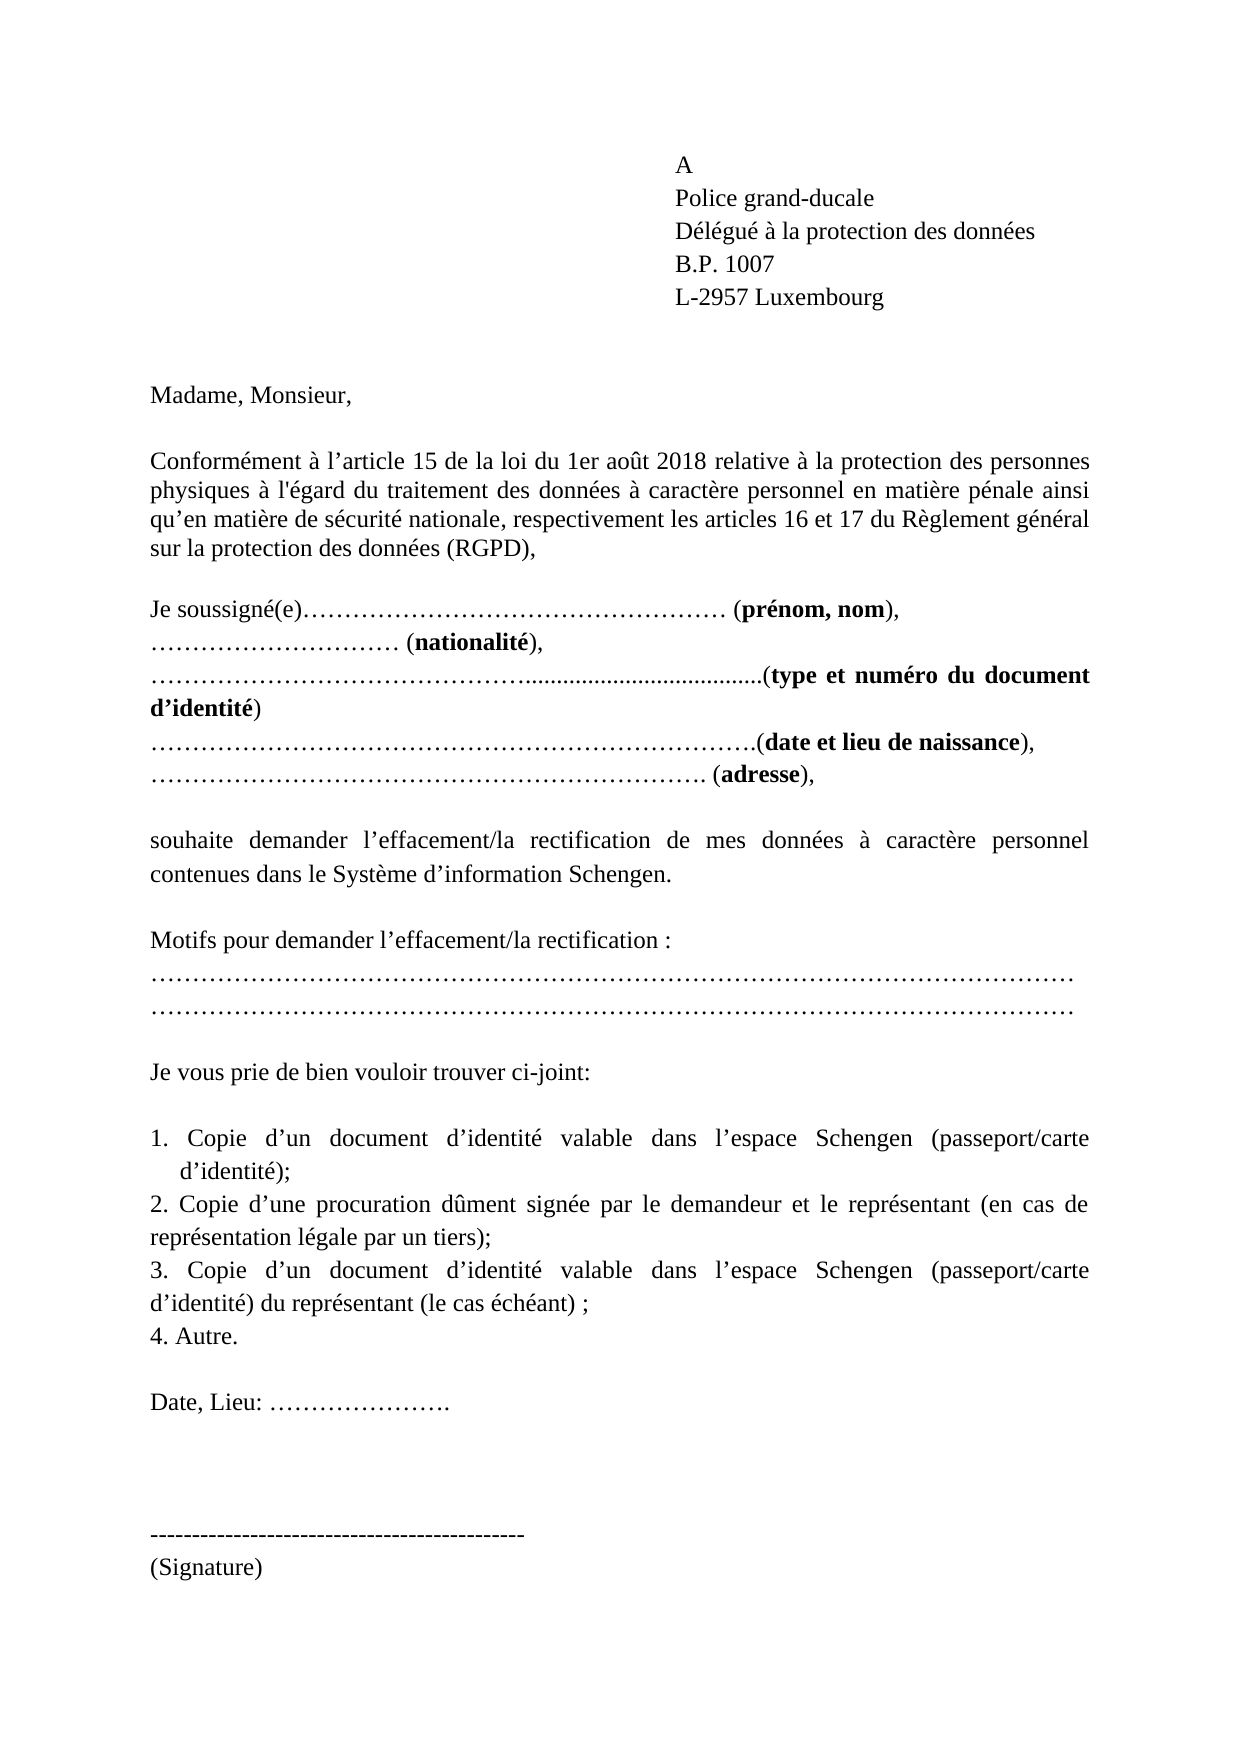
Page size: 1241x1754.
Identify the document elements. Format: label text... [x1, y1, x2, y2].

text A [600, 150, 1090, 179]
text …………………………………………………………………………………………………………………………………………………………………………………………………… [150, 958, 1090, 1019]
text 1. Copie d’un document d’identité valable dans l’espace Schengen (passeport/carte d’identité); [150, 1123, 1090, 1184]
text …………………………………………………………. (adresse), [150, 759, 1090, 788]
text ……………………………………………………………….(date et lieu de naissance), [150, 727, 1090, 755]
text Je soussigné(e)…………………………………………… (prénom, nom), [150, 594, 1090, 623]
text L-2957 Luxembourg [150, 282, 1090, 311]
text Je vous prie de bien vouloir trouver ci-joint: [150, 1057, 1090, 1086]
text ………………………… (nationalité), [150, 627, 1090, 656]
text Madame, Monsieur, [150, 380, 1090, 409]
text Motifs pour demander l’effacement/la rectification : [150, 925, 1090, 953]
text ………………………………………......................................(type et numéro du document d’identité) [150, 661, 1090, 722]
text Date, Lieu: …………………. [150, 1387, 1090, 1416]
text Délégué à la protection des données [150, 216, 1090, 245]
text souhaite demander l’effacement/la rectification de mes données à caractère personnel contenues dans le Système d’information Schengen. [150, 826, 1090, 887]
text Police grand-ducale [150, 183, 1090, 212]
text Conformément à l’article 15 de la loi du 1er août 2018 relative à la protection des personnes physiques à l'égard du traitement des données à caractère personnel en matière pénale ainsi qu’en matière de sécurité nationale, respectivement les articles 16 et 17 du Règlement général sur la protection des données (RGPD), [150, 446, 1090, 561]
text B.P. 1007 [150, 249, 1090, 278]
text 4. Autre. [150, 1321, 1090, 1350]
text (Signature) [150, 1552, 1090, 1581]
text 2. Copie d’une procuration dûment signée par le demandeur et le représentant (en cas de représentation légale par un tiers); [150, 1189, 1090, 1251]
text 3. Copie d’un document d’identité valable dans l’espace Schengen (passeport/carte d’identité) du représentant (le cas échéant) ; [150, 1255, 1090, 1317]
text --------------------------------------------- [150, 1519, 1090, 1548]
